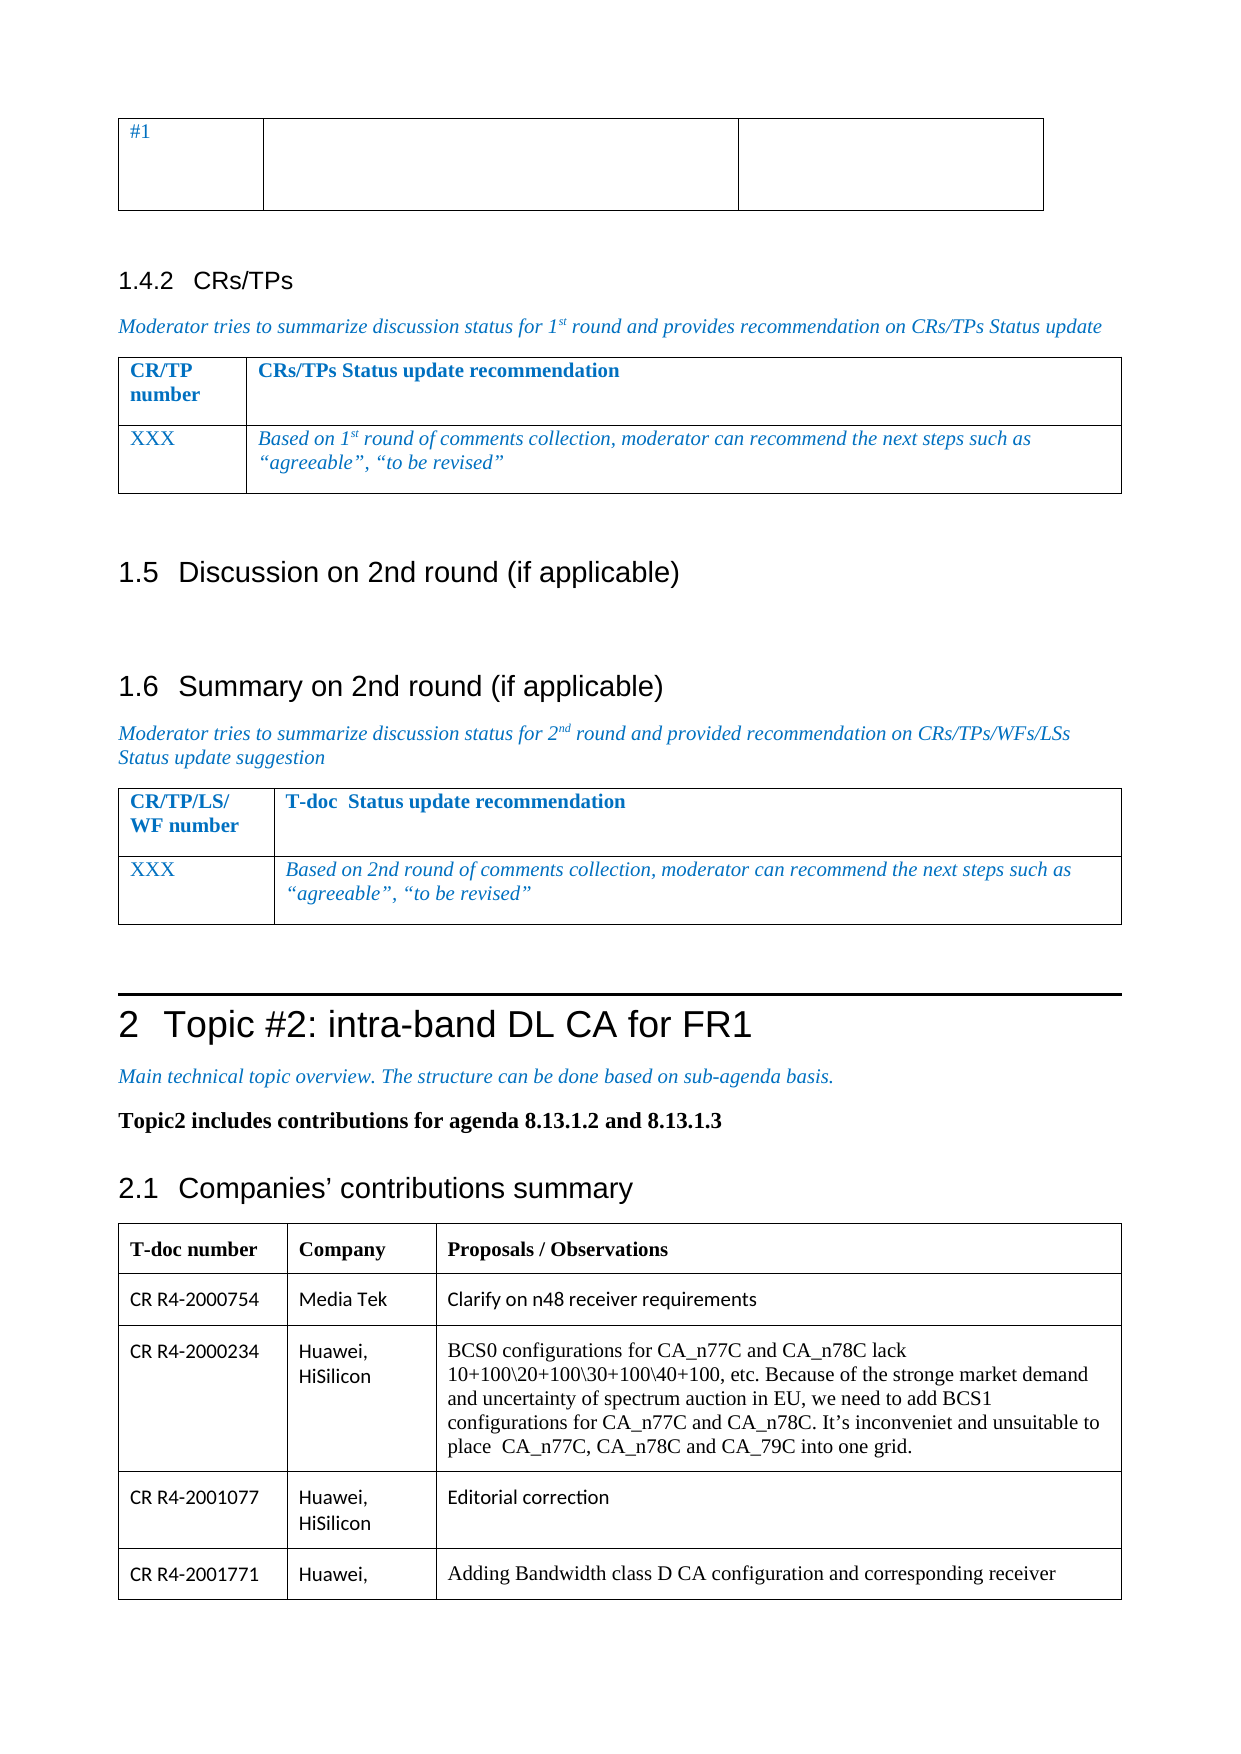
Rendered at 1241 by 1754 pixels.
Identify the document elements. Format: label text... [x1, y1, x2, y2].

table_cell CR R4-2001771 [119, 1549, 287, 1599]
subtitle Summary on 2nd round (if applicable) [118, 669, 1122, 702]
table_header CRs/TPs Status update recommendation [247, 358, 1121, 424]
text Moderator tries to summarize discussion status for 2nd round and provided recommendation on CRs/TPs/WFs/LSs Status update suggestion [118, 721, 1122, 769]
text Topic2 includes contributions for agenda 8.13.1.2 and 8.13.1.3 [118, 1107, 1122, 1133]
table_cell Huawei, HiSilicon [288, 1472, 436, 1548]
table_cell XXX [119, 426, 246, 492]
table_cell Media Tek [288, 1274, 436, 1324]
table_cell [437, 1549, 1121, 1599]
table_cell Huawei, HiSilicon [288, 1549, 436, 1599]
table_header Proposals / Observations [437, 1224, 1121, 1273]
text Main technical topic overview. The structure can be done based on sub-agenda basis. [118, 1064, 1122, 1088]
subtitle Topic #2: intra-band DL CA for FR1 [118, 996, 1122, 1045]
table_cell CR R4-2000234 [119, 1326, 287, 1471]
subtitle Companies’ contributions summary [118, 1171, 1122, 1204]
table_cell #1 [119, 119, 263, 210]
table_header Company [288, 1224, 436, 1273]
table_cell Based on 1st round of comments collection, moderator can recommend the next steps such as “agreeable”, “to be revised” [247, 426, 1121, 492]
table_cell Based on 2nd round of comments collection, moderator can recommend the next steps such as “agreeable”, “to be revised” [275, 857, 1121, 924]
table_cell [739, 119, 1043, 210]
table_cell Editorial correction [437, 1472, 1121, 1548]
table_cell CR R4-2000754 [119, 1274, 287, 1324]
table_header T-doc number [119, 1224, 287, 1273]
table_header CR/TP/LS/WF number [119, 789, 274, 856]
subtitle Discussion on 2nd round (if applicable) [118, 555, 1122, 589]
table_cell XXX [119, 857, 274, 924]
table_cell BCS0 configurations for CA_n77C and CA_n78C lack 10+100\20+100\30+100\40+100, etc. Because of the stronge market demand and uncertainty of spectrum auction in EU, we need to add BCS1 configurations for CA_n77C and CA_n78C. It’s inconveniet and unsuitable to place CA_n77C, CA_n78C and CA_79C into one grid. [437, 1326, 1121, 1471]
table_cell Huawei, HiSilicon [288, 1326, 436, 1471]
table_cell CR R4-2001077 [119, 1472, 287, 1548]
table_header T-doc Status update recommendation [275, 789, 1121, 856]
table_cell Clarify on n48 receiver requirements [437, 1274, 1121, 1324]
text Moderator tries to summarize discussion status for 1st round and provides recommendation on CRs/TPs Status update [118, 314, 1122, 338]
table_header CR/TP number [119, 358, 246, 424]
table_cell [264, 119, 738, 210]
subtitle CRs/TPs [118, 266, 1122, 295]
